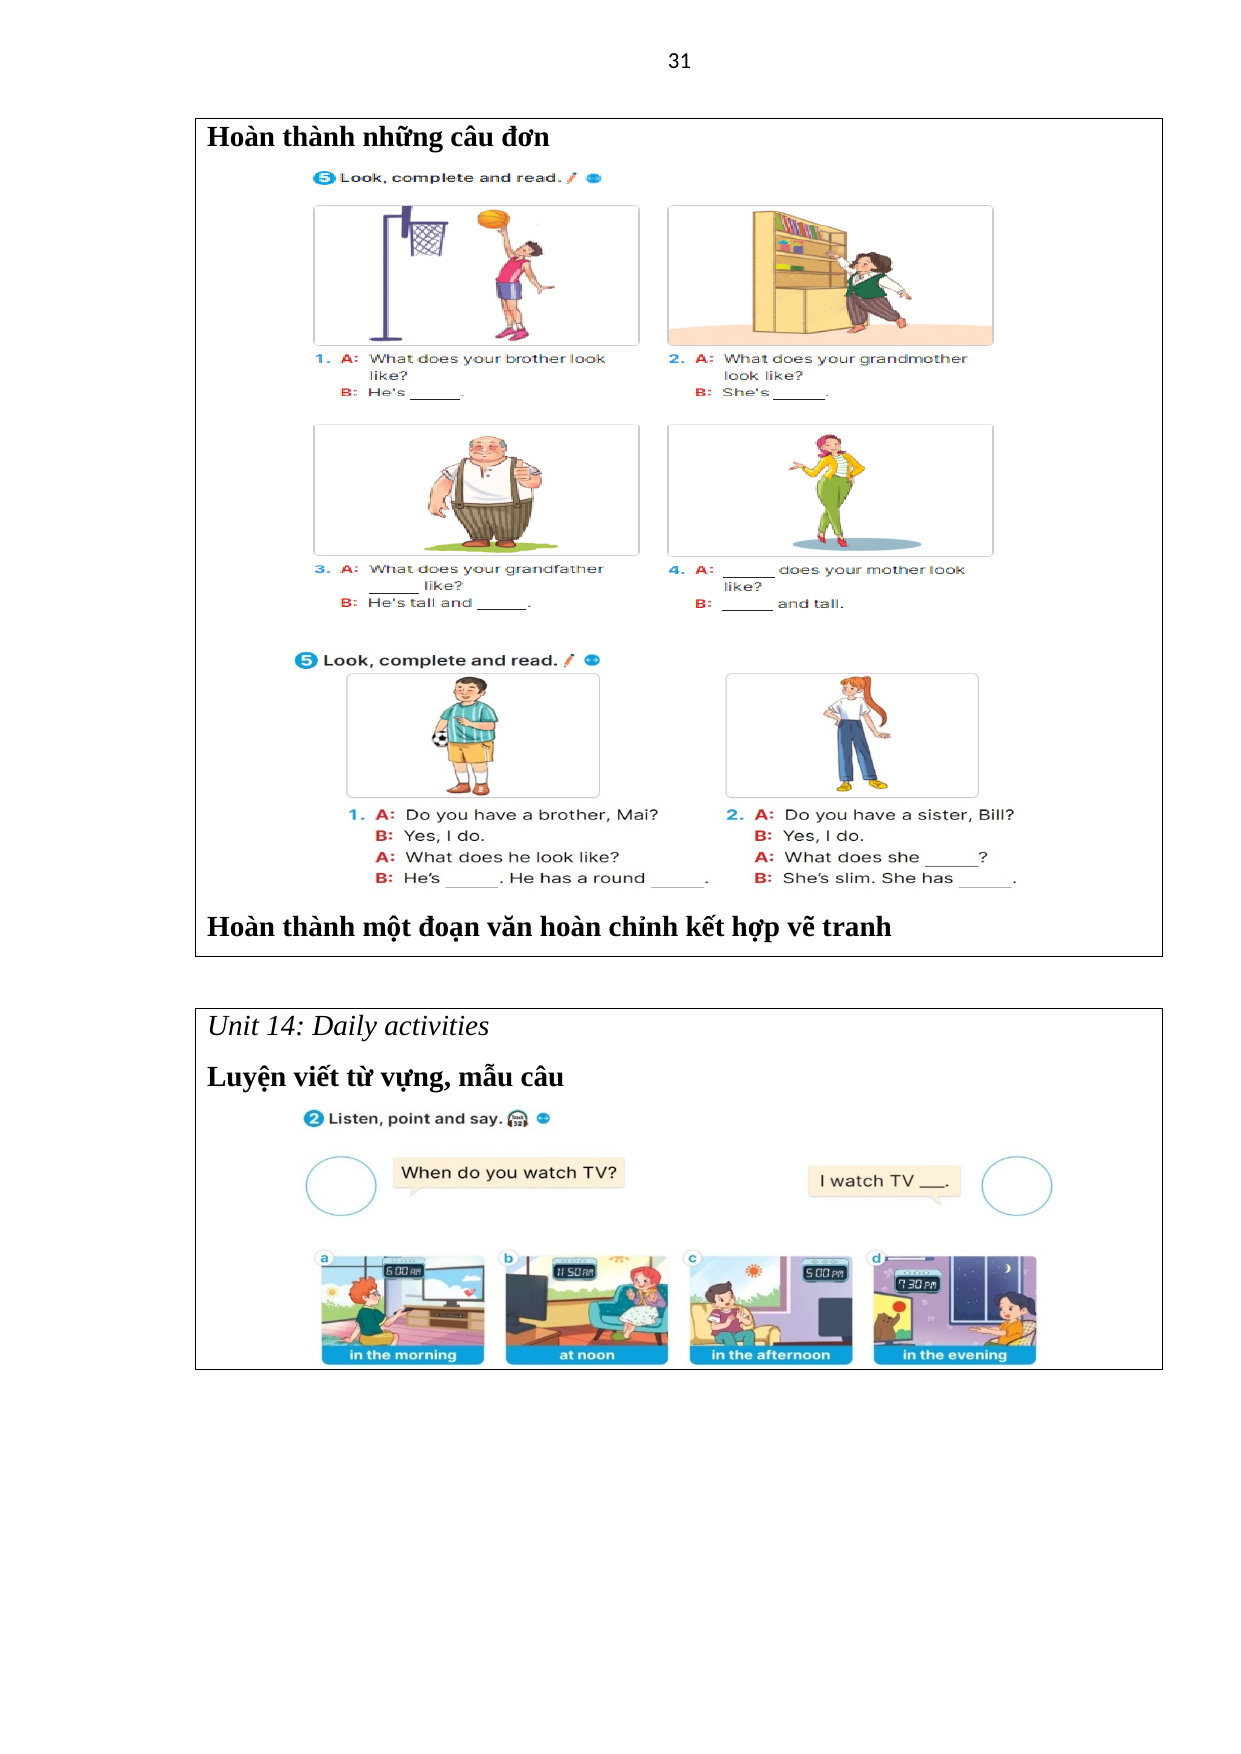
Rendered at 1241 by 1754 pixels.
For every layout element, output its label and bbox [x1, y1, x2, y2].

table_header [196, 1009, 1162, 1369]
table_header [196, 119, 1162, 956]
picture [301, 1109, 1057, 1369]
picture [303, 169, 1055, 637]
picture [293, 650, 1065, 896]
